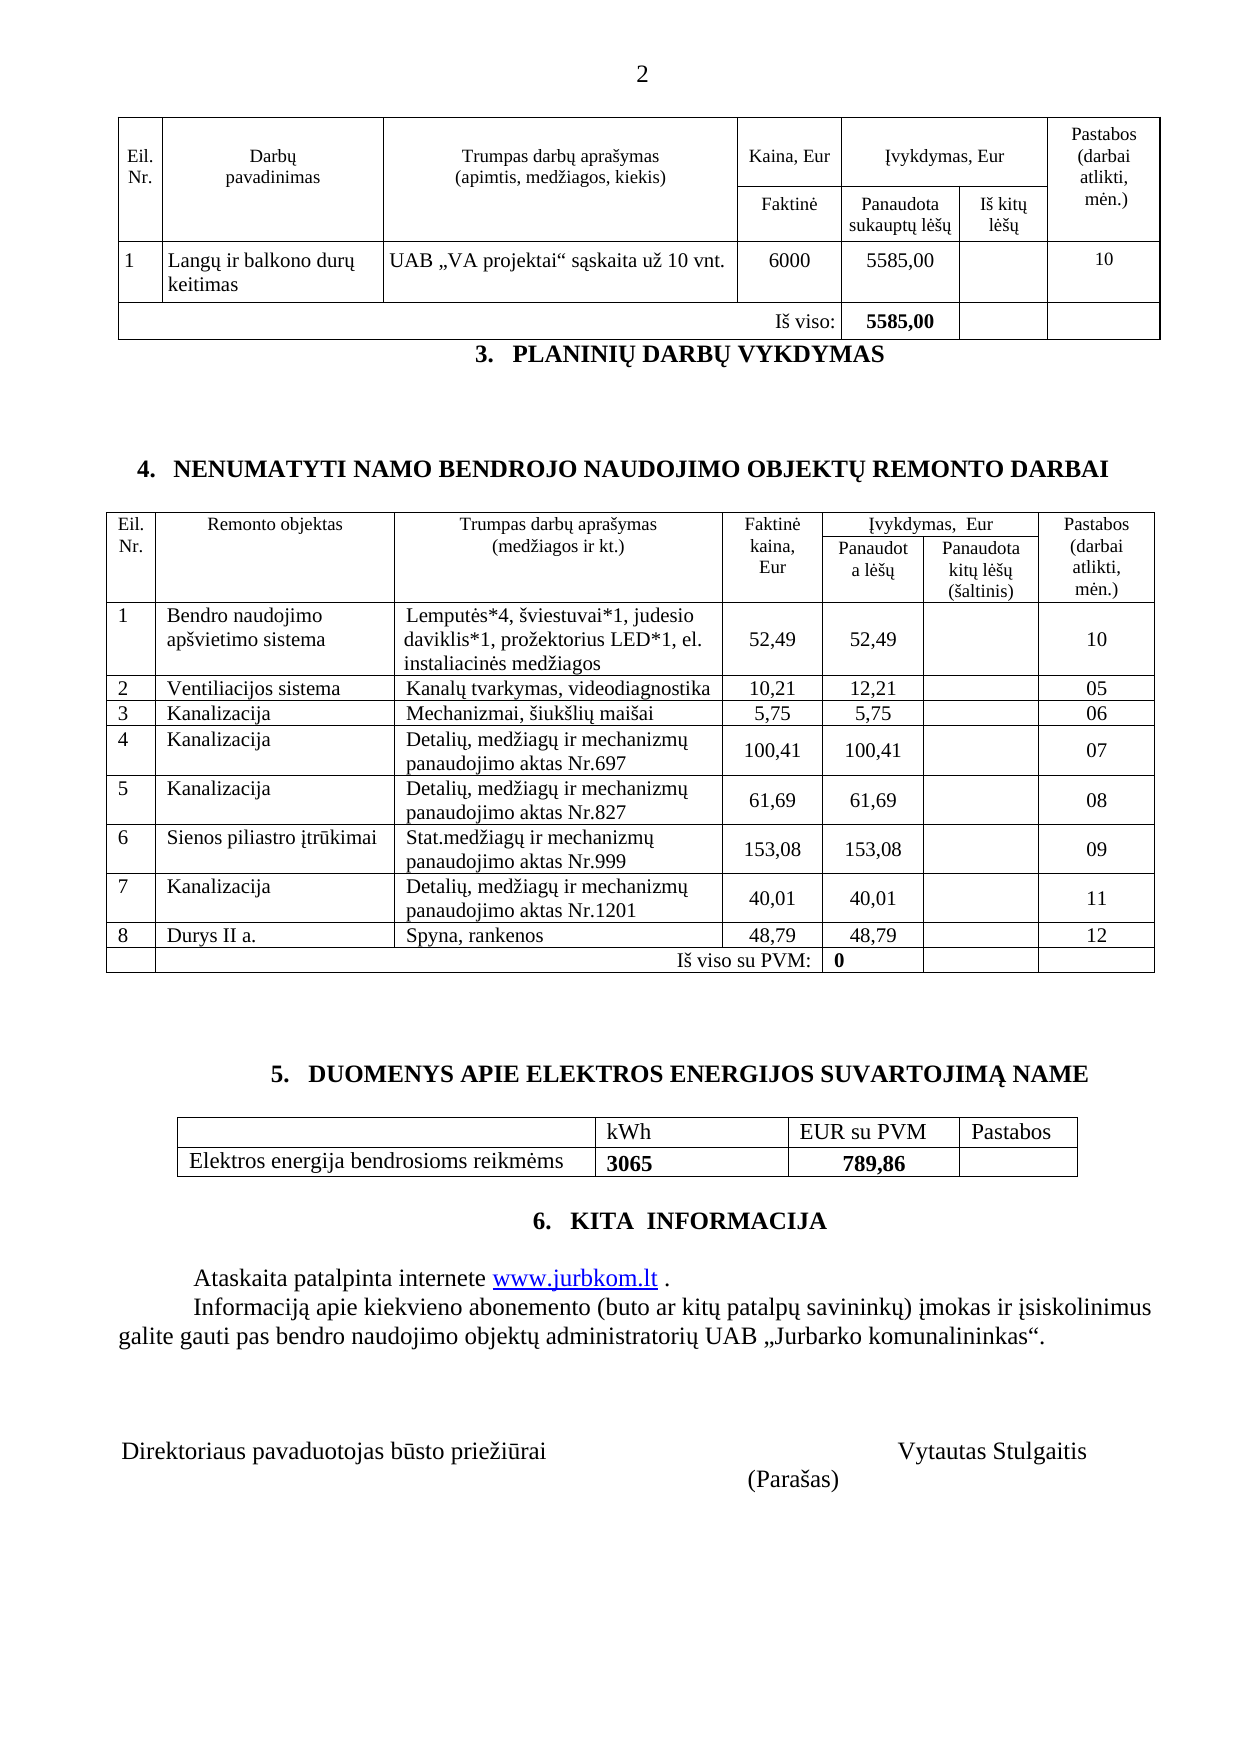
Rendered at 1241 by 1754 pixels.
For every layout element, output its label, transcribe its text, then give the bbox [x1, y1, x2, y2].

table_cell Detalių, medžiagų ir mechanizmų panaudojimo aktas Nr.827 [395, 776, 722, 824]
table_cell [960, 303, 1047, 338]
table_cell Panaudota lėšų [823, 537, 923, 602]
table_header Įvykdymas, Eur [842, 118, 1047, 186]
table_cell 3 [107, 701, 155, 725]
table_cell Kanalizacija [156, 874, 394, 922]
table_cell Kanalizacija [156, 776, 394, 824]
table_header (Parašas) [736, 1436, 886, 1493]
table_cell 40,01 [823, 874, 923, 922]
table_cell 48,79 [723, 923, 822, 947]
table_header [178, 1118, 595, 1147]
table_cell 05 [1039, 676, 1154, 700]
table_cell 07 [1039, 726, 1154, 774]
table_cell 7 [107, 874, 155, 922]
table_header Pastabos [960, 1118, 1077, 1147]
subtitle KITA INFORMACIJA [193, 1206, 1167, 1234]
subtitle PLANINIŲ DARBŲ VYKDYMAS [193, 339, 1167, 368]
table_cell 3065 [596, 1148, 788, 1176]
table_header Remonto objektas [156, 513, 394, 602]
table_cell 1 [119, 242, 162, 302]
table_cell 5585,00 [842, 242, 959, 302]
table_cell Elektros energija bendrosioms reikmėms [178, 1148, 595, 1176]
table_cell 06 [1039, 701, 1154, 725]
table_cell [924, 825, 1038, 873]
table_header Faktinė kaina, Eur [723, 513, 822, 602]
table_cell Lemputės*4, šviestuvai*1, judesio daviklis*1, prožektorius LED*1, el. instaliacinės medžiagos [395, 603, 722, 675]
table_cell Iš viso su PVM: [156, 948, 822, 972]
table_cell Bendro naudojimo apšvietimo sistema [156, 603, 394, 675]
table_cell 40,01 [723, 874, 822, 922]
table_cell Durys II a. [156, 923, 394, 947]
table_cell Iš viso: [119, 303, 841, 338]
table_cell [924, 948, 1038, 972]
table_cell Kanalizacija [156, 726, 394, 774]
table_cell [924, 923, 1038, 947]
table_header Pastabos (darbai atlikti, mėn.) [1048, 118, 1159, 241]
table_cell Mechanizmai, šiukšlių maišai [395, 701, 722, 725]
table_cell 2 [107, 676, 155, 700]
table_cell [1048, 303, 1159, 338]
table_cell Panaudota kitų lėšų (šaltinis) [924, 537, 1038, 602]
table_cell 61,69 [723, 776, 822, 824]
table_header Darbų pavadinimas [163, 118, 383, 241]
table_cell 100,41 [723, 726, 822, 774]
table_cell 4 [107, 726, 155, 774]
table_cell Spyna, rankenos [395, 923, 722, 947]
table_cell 8 [107, 923, 155, 947]
table_cell 153,08 [723, 825, 822, 873]
table_cell 5,75 [823, 701, 923, 725]
table_cell 6 [107, 825, 155, 873]
table_cell 5 [107, 776, 155, 824]
table_cell 10,21 [723, 676, 822, 700]
table_cell Iš kitų lėšų [960, 187, 1047, 241]
table_cell 6000 [738, 242, 841, 302]
table_header kWh [596, 1118, 788, 1147]
table_cell [107, 948, 155, 972]
text galite gauti pas bendro naudojimo objektų administratorių UAB „Jurbarko komunalininkas“. [118, 1321, 1167, 1349]
table_cell [924, 701, 1038, 725]
table_cell Stat.medžiagų ir mechanizmų panaudojimo aktas Nr.999 [395, 825, 722, 873]
table_cell [1039, 948, 1154, 972]
table_cell 789,86 [789, 1148, 959, 1176]
table_cell [924, 776, 1038, 824]
table_header Kaina, Eur [738, 118, 841, 186]
table_cell 52,49 [723, 603, 822, 675]
table_cell Faktinė [738, 187, 841, 241]
table_header Eil. Nr. [107, 513, 155, 602]
table_cell 10 [1048, 242, 1159, 302]
table_cell 1 [107, 603, 155, 675]
table_cell 48,79 [823, 923, 923, 947]
table_cell Detalių, medžiagų ir mechanizmų panaudojimo aktas Nr.1201 [395, 874, 722, 922]
table_cell 5585,00 [842, 303, 959, 338]
table_cell 09 [1039, 825, 1154, 873]
table_header Direktoriaus pavaduotojas būsto priežiūrai [110, 1436, 736, 1493]
table_cell 474,43 [823, 948, 923, 972]
table_cell 10 [1039, 603, 1154, 675]
table_cell 5,75 [723, 701, 822, 725]
text Ataskaita patalpinta internete www.jurbkom.lt . [156, 1263, 1167, 1292]
table_cell 11 [1039, 874, 1154, 922]
table_header Vytautas Stulgaitis [886, 1436, 1121, 1493]
table_header EUR su PVM [789, 1118, 959, 1147]
table_cell [924, 603, 1038, 675]
table_cell Kanalizacija [156, 701, 394, 725]
table_header Pastabos (darbai atlikti, mėn.) [1039, 513, 1154, 602]
table_cell Sienos piliastro įtrūkimai [156, 825, 394, 873]
table_cell [924, 676, 1038, 700]
table_header Trumpas darbų aprašymas (medžiagos ir kt.) [395, 513, 722, 602]
table_cell Panaudota sukauptų lėšų [842, 187, 959, 241]
list DUOMENYS APIE ELEKTROS ENERGIJOS SUVARTOJIMĄ NAME [193, 1059, 1167, 1088]
table_cell [960, 1148, 1077, 1176]
table_cell 153,08 [823, 825, 923, 873]
text Informaciją apie kiekvieno abonemento (buto ar kitų patalpų savininkų) įmokas ir įsiskolinimus [118, 1292, 1167, 1321]
table_header Įvykdymas, Eur [823, 513, 1038, 536]
table_cell UAB „VA projektai“ sąskaita už 10 vnt. [384, 242, 737, 302]
table_cell [924, 726, 1038, 774]
table_cell [960, 242, 1047, 302]
table_cell Detalių, medžiagų ir mechanizmų panaudojimo aktas Nr.697 [395, 726, 722, 774]
table_cell Kanalų tvarkymas, videodiagnostika [395, 676, 722, 700]
table_cell 08 [1039, 776, 1154, 824]
table_cell Ventiliacijos sistema [156, 676, 394, 700]
subtitle NENUMATYTI NAMO BENDROJO NAUDOJIMO OBJEKTŲ REMONTO DARBAI [79, 454, 1167, 483]
table_cell 12,21 [823, 676, 923, 700]
table_cell 52,49 [823, 603, 923, 675]
table_cell Langų ir balkono durų keitimas [163, 242, 383, 302]
table_header Trumpas darbų aprašymas (apimtis, medžiagos, kiekis) [384, 118, 737, 241]
table_cell 61,69 [823, 776, 923, 824]
table_cell [924, 874, 1038, 922]
table_cell 12 [1039, 923, 1154, 947]
table_header Eil. Nr. [119, 118, 162, 241]
table_cell 100,41 [823, 726, 923, 774]
